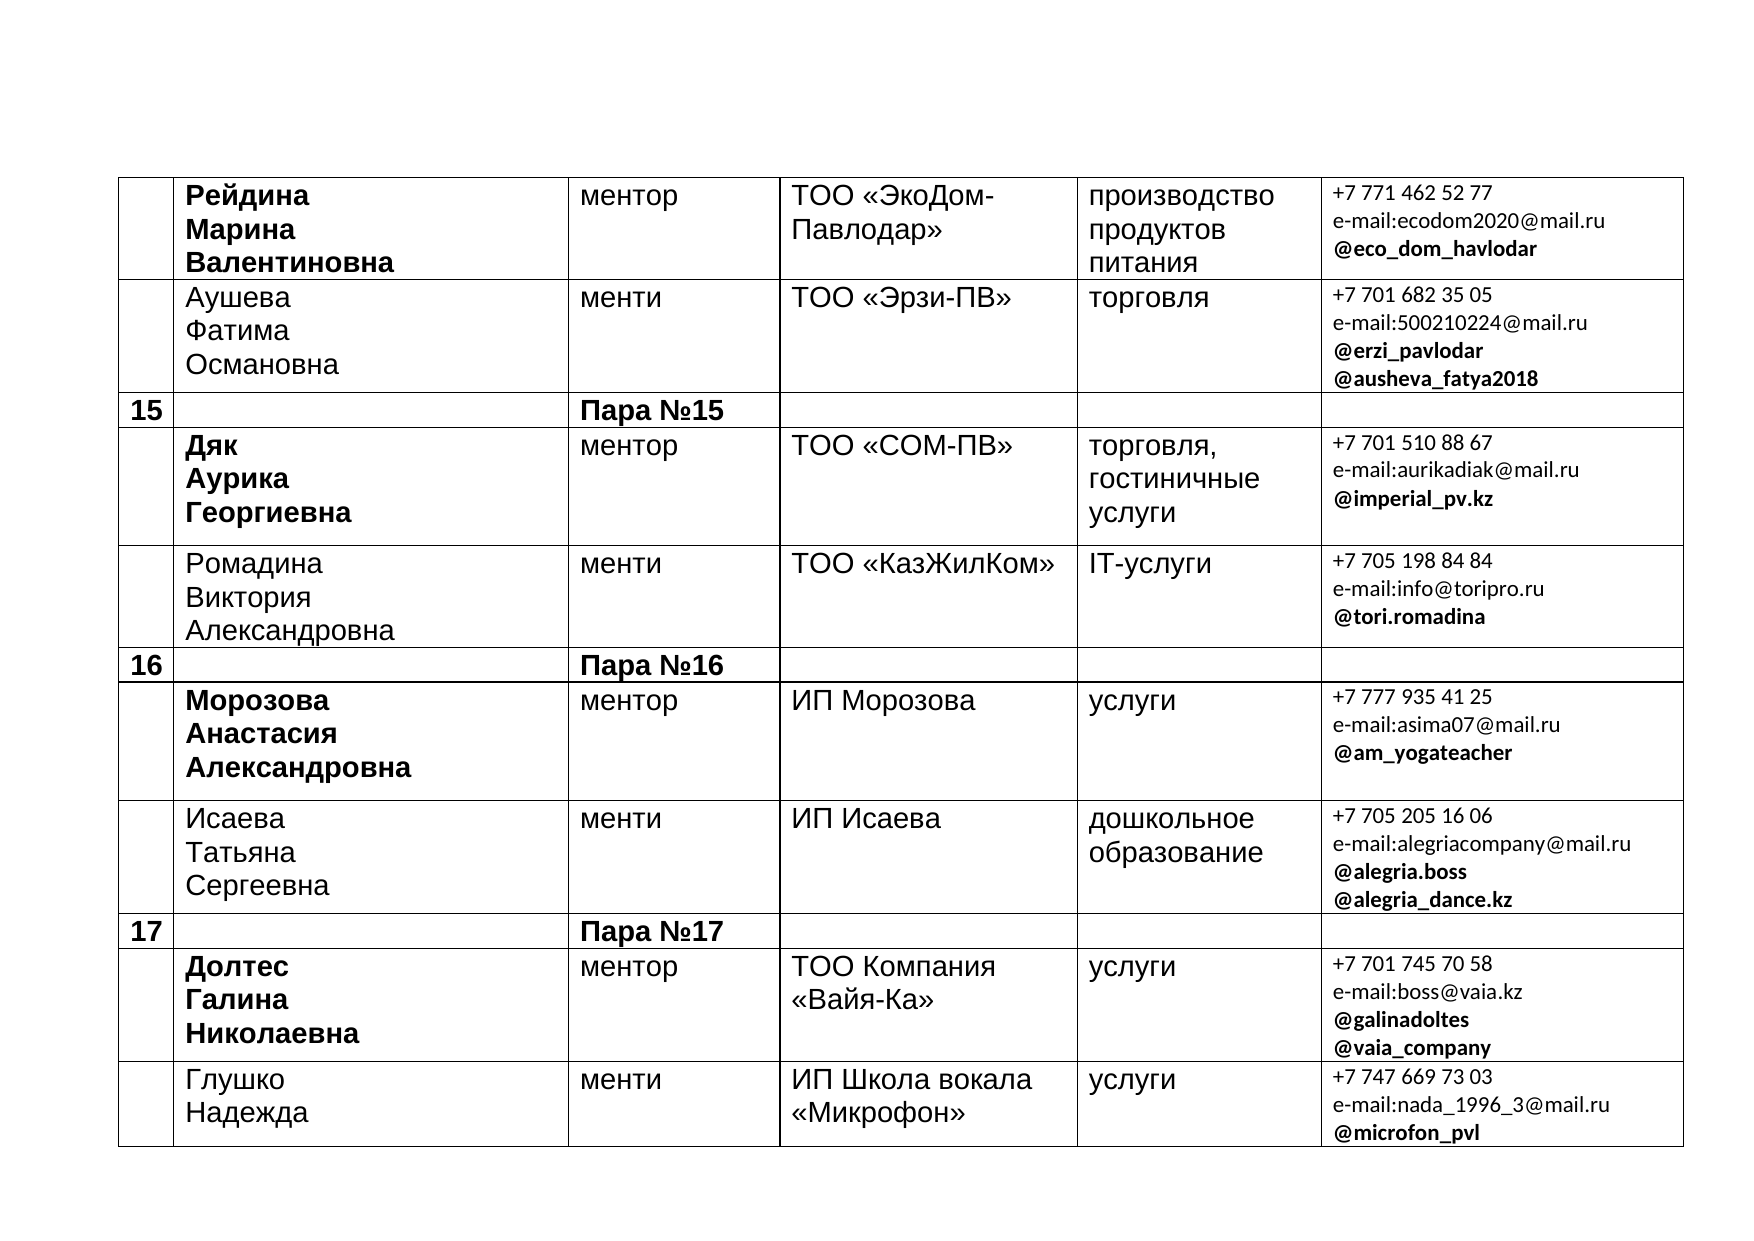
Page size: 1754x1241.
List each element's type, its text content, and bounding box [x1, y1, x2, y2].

table_cell ИП Морозова [781, 683, 1077, 800]
table_cell 16 [119, 648, 173, 681]
table_cell +7 705 205 16 06 e-mail:alegriacompany@mail.ru @alegria.boss @alegria_dance.kz [1322, 801, 1683, 913]
table_cell услуги [1078, 683, 1321, 800]
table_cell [781, 1062, 1077, 1146]
table_cell Долтес Галина Николаевна [174, 949, 568, 1061]
table_cell [1322, 648, 1683, 681]
table_cell ментор [569, 683, 779, 800]
table_cell +7 705 198 84 84 е-mail:info@toripro.ru @tori.romadina [1322, 546, 1683, 647]
table_cell Пара №16 [569, 648, 779, 681]
table_cell ТОО «ЭкоДом-Павлодар» [781, 178, 1077, 279]
table_cell Дяк Аурика Георгиевна [174, 428, 568, 545]
table_cell [119, 428, 173, 545]
table_cell Исаева Татьяна Сергеевна [174, 801, 568, 913]
table_cell [119, 546, 173, 647]
table_cell ТОО Компания «Вайя-Ка» [781, 949, 1077, 1061]
table_cell [119, 949, 173, 1061]
table_cell менти [569, 801, 779, 913]
table_cell [1078, 393, 1321, 427]
table_cell производство продуктов питания [1078, 178, 1321, 279]
table_cell 17 [119, 914, 173, 948]
table_cell [1322, 914, 1683, 948]
table_cell ментор [569, 178, 779, 279]
table_cell [119, 683, 173, 800]
table_cell [1078, 914, 1321, 948]
table_cell [119, 801, 173, 913]
table_cell [174, 914, 568, 948]
table_cell [1078, 648, 1321, 681]
table_cell ТОО «Эрзи-ПВ» [781, 280, 1077, 392]
table_cell торговля [1078, 280, 1321, 392]
table_cell Рейдина Марина Валентиновна [174, 178, 568, 279]
table_cell +7 701 745 70 58 е-mail:boss@vaia.kz @galinadoltes @vaia_company [1322, 949, 1683, 1061]
table_cell ИП Исаева [781, 801, 1077, 913]
table_cell [174, 393, 568, 427]
table_cell услуги [1078, 949, 1321, 1061]
table_cell [119, 280, 173, 392]
table_cell Аушева Фатима Османовна [174, 280, 568, 392]
table_cell ментор [569, 949, 779, 1061]
table_cell Морозова Анастасия Александровна [174, 683, 568, 800]
table_cell IT-услуги [1078, 546, 1321, 647]
table_cell 15 [119, 393, 173, 427]
table_cell торговля, гостиничные услуги [1078, 428, 1321, 545]
table_cell услуги [1078, 1062, 1321, 1146]
table_cell Пара №15 [569, 393, 779, 427]
table_cell [781, 648, 1077, 681]
table_cell ТОО «КазЖилКом» [781, 546, 1077, 647]
table_cell [174, 648, 568, 681]
table_cell +7 771 462 52 77 e-mail:ecodom2020@mail.ru @eco_dom_havlodar [1322, 178, 1683, 279]
table_cell +7 701 510 88 67 е-mail:aurikadiak@mail.ru @imperial_pv.kz [1322, 428, 1683, 545]
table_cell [174, 1062, 568, 1146]
table_cell [119, 1062, 173, 1146]
table_cell [119, 178, 173, 279]
table_cell Ромадина Виктория Александровна [174, 546, 568, 647]
table_cell дошкольное образование [1078, 801, 1321, 913]
table_cell менти [569, 280, 779, 392]
table_cell [781, 393, 1077, 427]
table_cell менти [569, 546, 779, 647]
table_cell +7 701 682 35 05 e-mail:500210224@mail.ru @erzi_pavlodar @ausheva_fatya2018 [1322, 280, 1683, 392]
table_cell Пара №17 [569, 914, 779, 948]
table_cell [1322, 1062, 1683, 1146]
table_cell +7 777 935 41 25 e-mail:asima07@mail.ru @am_yogateacher [1322, 683, 1683, 800]
table_cell ТОО «СОМ-ПВ» [781, 428, 1077, 545]
table_cell ментор [569, 428, 779, 545]
table_cell менти [569, 1062, 779, 1146]
table_cell [1322, 393, 1683, 427]
table_cell [781, 914, 1077, 948]
